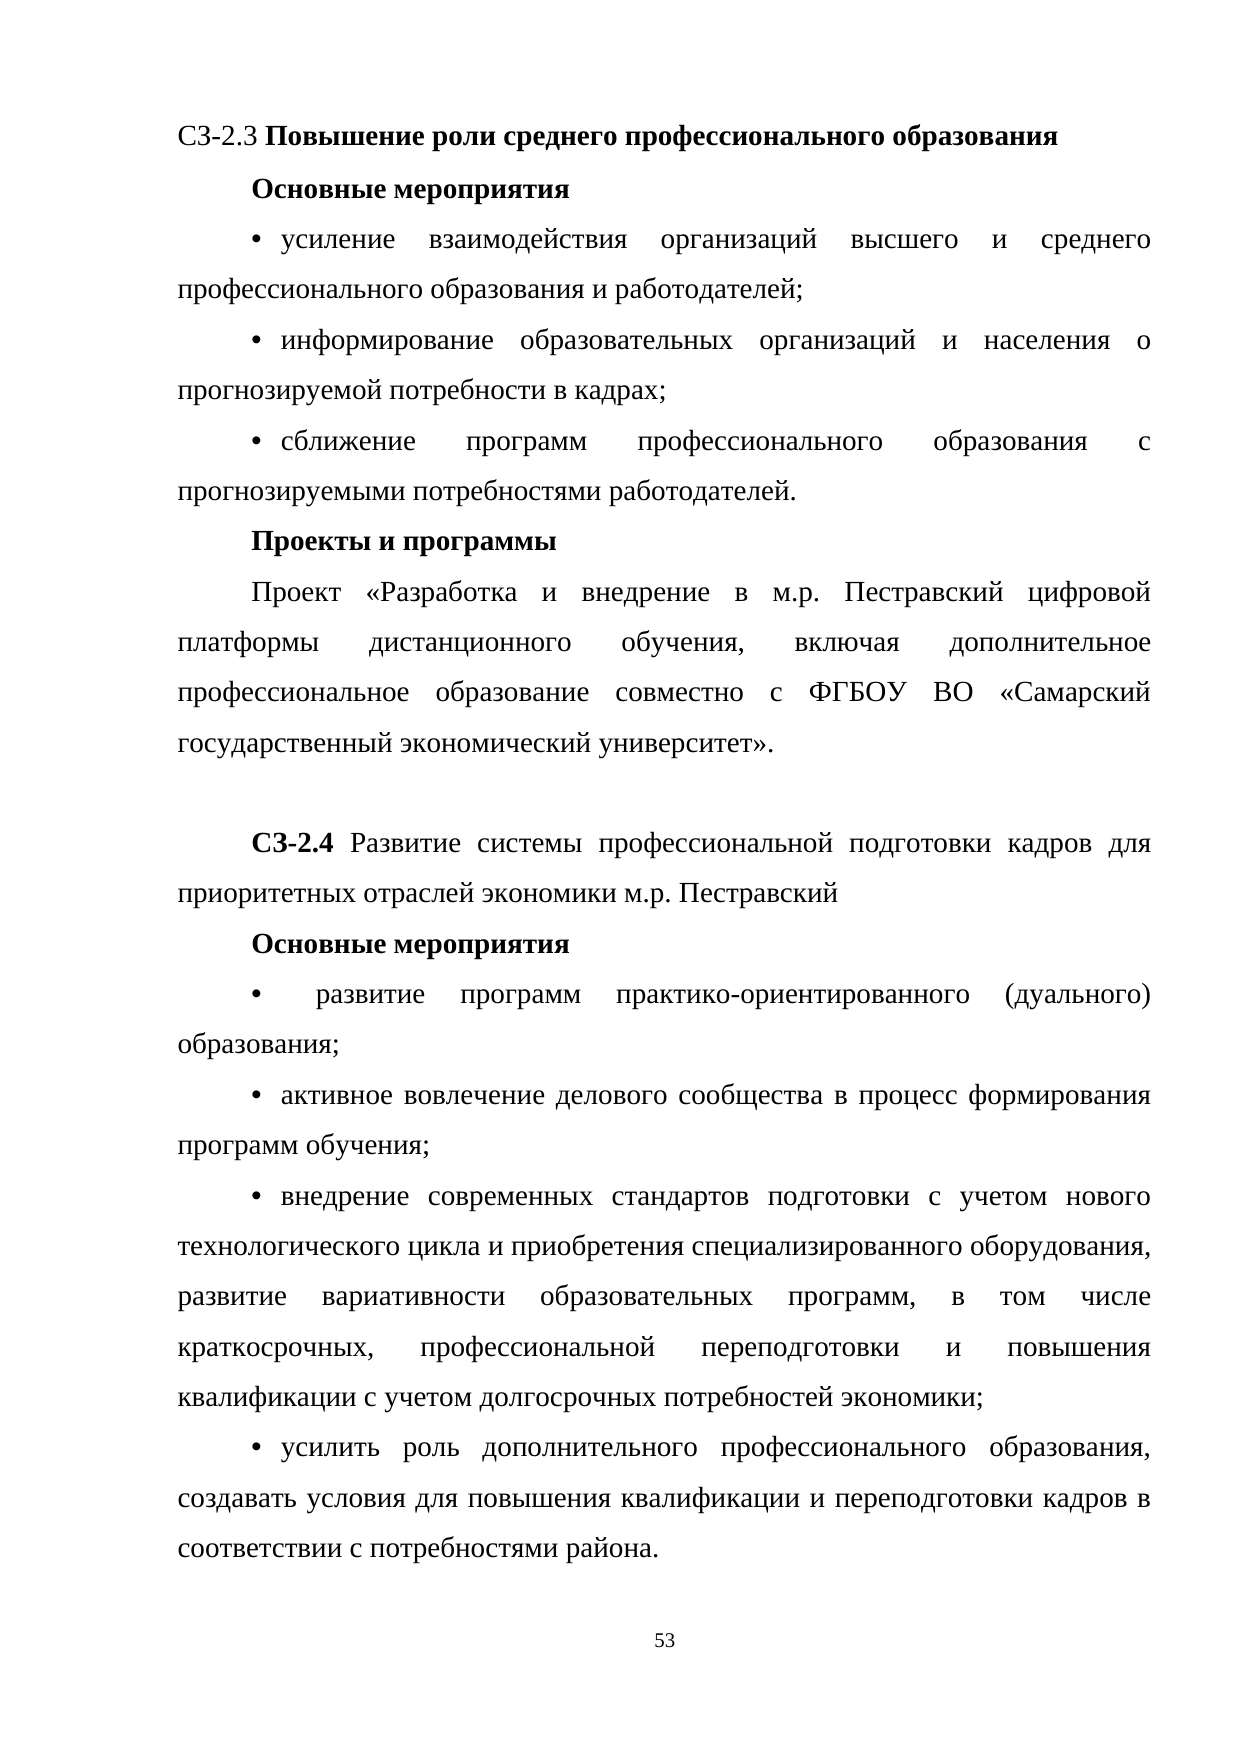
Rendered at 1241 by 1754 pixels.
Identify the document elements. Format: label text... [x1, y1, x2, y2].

list усилить роль дополнительного профессионального образования, создавать условия для повышения квалификации и переподготовки кадров в соответствии с потребностями района. [177, 1429, 1152, 1564]
list сближение программ профессионального образования с прогнозируемыми потребностями работодателей. [177, 423, 1152, 507]
list информирование образовательных организаций и населения о прогнозируемой потребности в кадрах; [177, 322, 1152, 406]
text СЗ-2.3 Повышение роли среднего профессионального образования [177, 118, 1152, 152]
text Проекты и программы [177, 523, 1152, 557]
list внедрение современных стандартов подготовки с учетом нового технологического цикла и приобретения специализированного оборудования, развитие вариативности образовательных программ, в том числе краткосрочных, профессиональной переподготовки и повышения квалификации с учетом долгосрочных потребностей экономики; [177, 1178, 1152, 1413]
text СЗ-2.4 Развитие системы профессиональной подготовки кадров для приоритетных отраслей экономики м.р. Пестравский [177, 825, 1152, 909]
list усиление взаимодействия организаций высшего и среднего профессионального образования и работодателей; [177, 221, 1152, 305]
list активное вовлечение делового сообщества в процесс формирования программ обучения; [177, 1077, 1152, 1161]
text Основные мероприятия [177, 171, 1152, 204]
text Основные мероприятия [177, 926, 1152, 959]
list развитие программ практико-ориентированного (дуального) образования; [177, 976, 1152, 1060]
text Проект «Разработка и внедрение в м.р. Пестравский цифровой платформы дистанционного обучения, включая дополнительное профессиональное образование совместно с ФГБОУ ВО «Самарский государственный экономический университет». [177, 574, 1152, 758]
